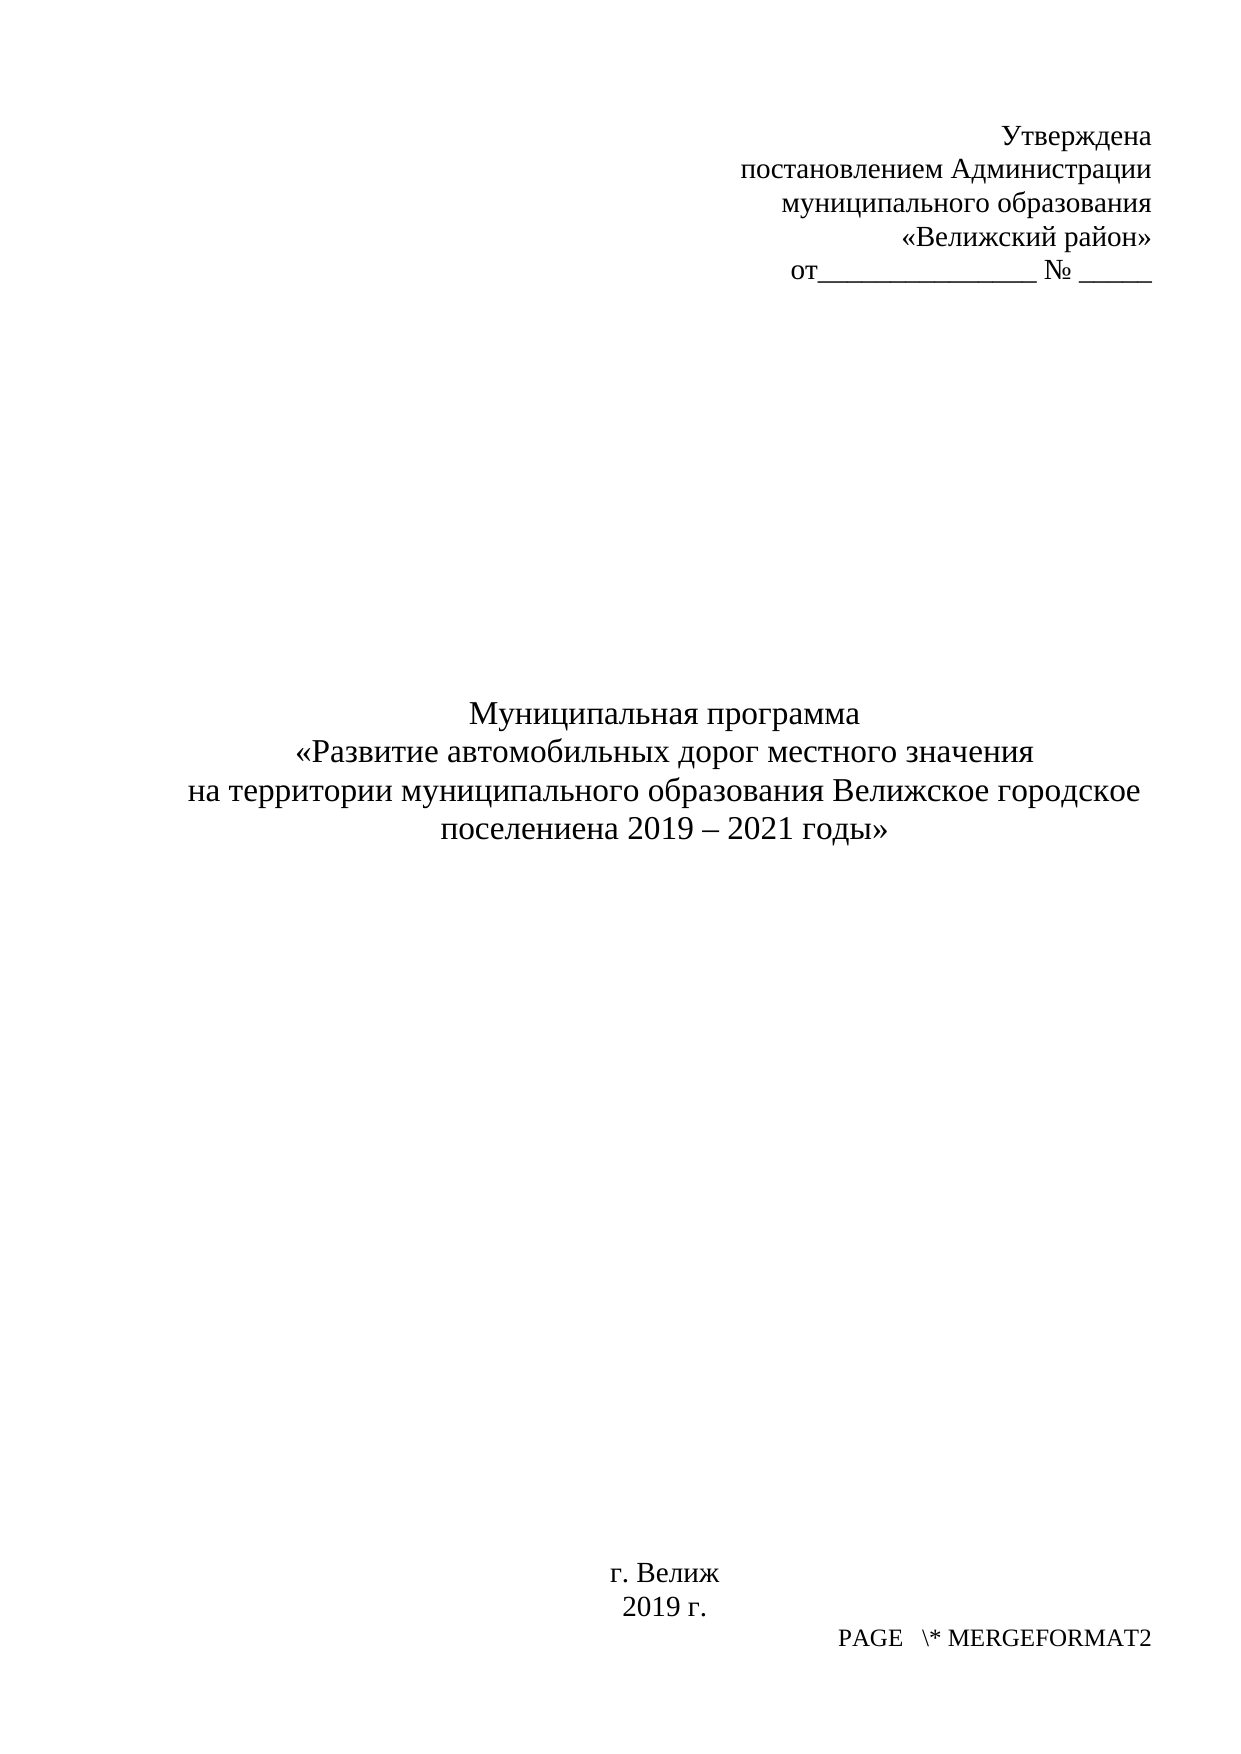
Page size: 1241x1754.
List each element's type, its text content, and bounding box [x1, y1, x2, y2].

text на территории муниципального образования Велижское городское поселениена 2019 – 2021 годы» [177, 770, 1152, 846]
text г. Велиж [177, 1556, 1152, 1589]
text «Велижский район» [177, 219, 1152, 252]
text Муниципальная программа [177, 693, 1152, 731]
text 2019 г. [177, 1589, 1152, 1623]
text постановлением Администрации [177, 152, 1152, 185]
text «Развитие автомобильных дорог местного значения [177, 731, 1152, 770]
text от_______________ № _____ [177, 252, 1152, 286]
text Утверждена [177, 118, 1152, 152]
text муниципального образования [177, 185, 1152, 219]
